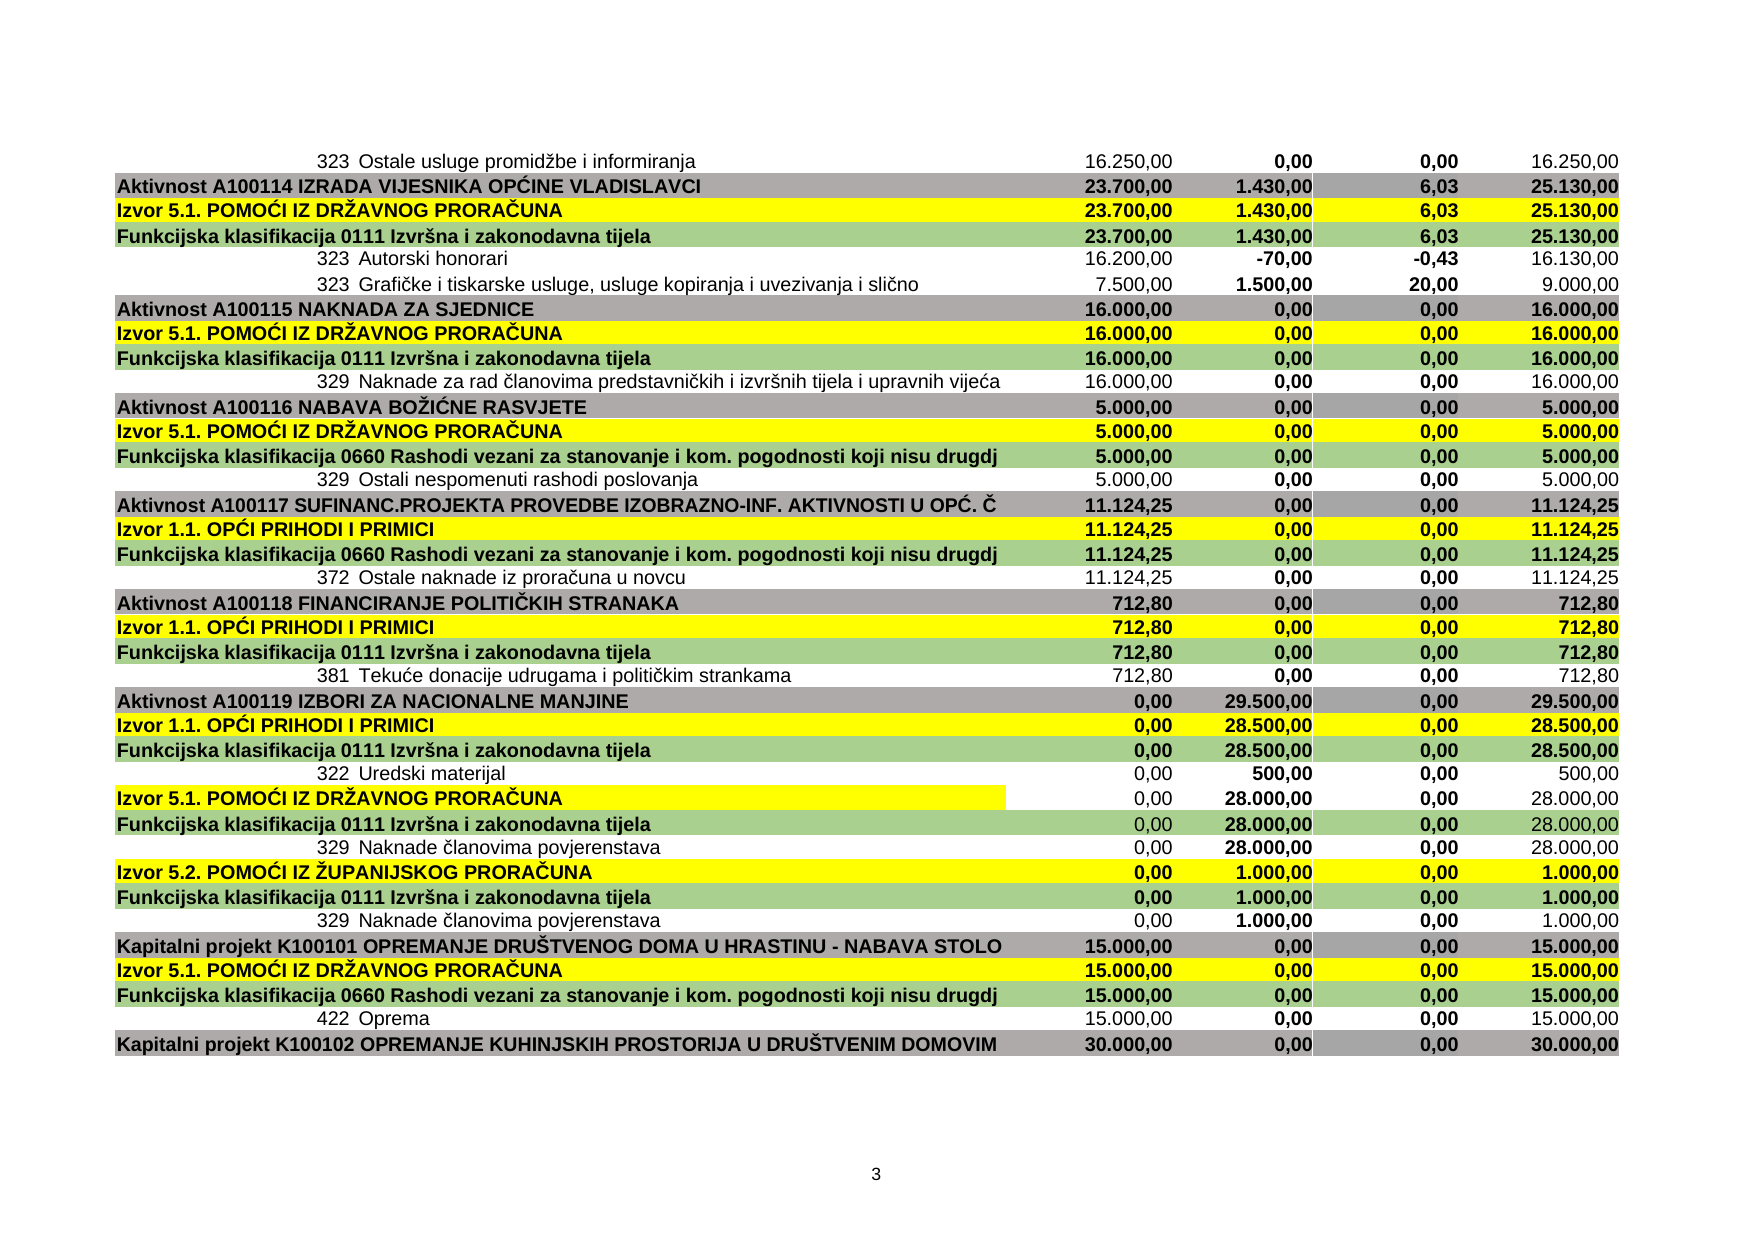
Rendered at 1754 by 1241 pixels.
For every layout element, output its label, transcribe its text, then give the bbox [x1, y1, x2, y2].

table_cell 0,00 [1313, 468, 1458, 491]
table_cell 0,00 [1313, 321, 1458, 344]
table_cell 15.000,00 [1458, 1007, 1619, 1030]
table_cell 28.000,00 [1458, 835, 1619, 859]
table_cell 28.000,00 [1458, 785, 1619, 810]
table_cell 0,00 [1313, 883, 1458, 909]
table_cell 28.000,00 [1192, 785, 1312, 810]
table_cell 0,00 [1192, 566, 1312, 589]
table_cell 16.000,00 [1006, 370, 1192, 393]
table_cell Izvor 5.1. POMOĆI IZ DRŽAVNOG PRORAČUNA [115, 321, 1006, 344]
table_cell Aktivnost A100119 IZBORI ZA NACIONALNE MANJINE [115, 687, 1006, 713]
table_cell Izvor 5.1. POMOĆI IZ DRŽAVNOG PRORAČUNA [115, 958, 1006, 981]
table_cell 712,80 [1458, 615, 1619, 638]
table_cell Funkcijska klasifikacija 0111 Izvršna i zakonodavna tijela [115, 344, 1006, 370]
table_cell 29.500,00 [1192, 687, 1312, 713]
table_cell 15.000,00 [1458, 958, 1619, 981]
table_cell 11.124,25 [1006, 517, 1192, 540]
table_cell 5.000,00 [1006, 393, 1192, 418]
table_cell 712,80 [1006, 615, 1192, 638]
table_cell 0,00 [1192, 932, 1312, 958]
table_cell 29.500,00 [1458, 687, 1619, 713]
table_cell 28.500,00 [1192, 713, 1312, 736]
table_cell 323 [115, 270, 354, 295]
table_cell 16.200,00 [1006, 247, 1192, 270]
table_cell 6,03 [1313, 173, 1458, 198]
table_cell 5.000,00 [1458, 442, 1619, 468]
table_cell 712,80 [1006, 638, 1192, 664]
table_cell 0,00 [1192, 540, 1312, 566]
table_cell Uredski materijal [354, 762, 1006, 785]
table_cell Izvor 5.2. POMOĆI IZ ŽUPANIJSKOG PRORAČUNA [115, 859, 1006, 883]
table_cell 0,00 [1313, 932, 1458, 958]
table_cell 0,00 [1192, 958, 1312, 981]
table_cell 0,00 [1313, 664, 1458, 687]
table_cell 0,00 [1192, 1030, 1312, 1056]
table_cell 0,00 [1313, 736, 1458, 762]
table_cell 16.000,00 [1458, 344, 1619, 370]
table_cell 0,00 [1313, 517, 1458, 540]
table_cell 0,00 [1313, 762, 1458, 785]
table_cell 0,00 [1192, 321, 1312, 344]
table_cell 0,00 [1313, 859, 1458, 883]
table_cell 0,00 [1313, 566, 1458, 589]
table_cell Aktivnost A100117 SUFINANC.PROJEKTA PROVEDBE IZOBRAZNO-INF. AKTIVNOSTI U OPĆ. Č [115, 491, 1006, 517]
table_cell 0,00 [1313, 295, 1458, 321]
table_cell 0,00 [1313, 540, 1458, 566]
table_cell 1.000,00 [1192, 883, 1312, 909]
table_cell 0,00 [1313, 419, 1458, 442]
table_cell 16.130,00 [1458, 247, 1619, 270]
table_header 16.250,00 [1458, 149, 1619, 172]
table_cell 0,00 [1313, 687, 1458, 713]
table_cell 23.700,00 [1006, 222, 1192, 247]
table_cell 322 [115, 762, 354, 785]
table_cell Izvor 1.1. OPĆI PRIHODI I PRIMICI [115, 615, 1006, 638]
table_cell Tekuće donacije udrugama i političkim strankama [354, 664, 1006, 687]
table_cell 0,00 [1006, 785, 1192, 810]
text 3 [114, 1163, 1638, 1184]
table_cell 0,00 [1192, 344, 1312, 370]
table_cell 16.000,00 [1006, 344, 1192, 370]
table_header 16.250,00 [1006, 149, 1192, 172]
table_cell 0,00 [1313, 442, 1458, 468]
table_cell 20,00 [1313, 270, 1458, 295]
table_cell 16.000,00 [1006, 295, 1192, 321]
table_cell Izvor 5.1. POMOĆI IZ DRŽAVNOG PRORAČUNA [115, 198, 1006, 222]
table_cell 0,00 [1192, 589, 1312, 614]
table_cell 0,00 [1313, 909, 1458, 932]
table_cell 28.000,00 [1192, 810, 1312, 835]
table_cell Kapitalni projekt K100101 OPREMANJE DRUŠTVENOG DOMA U HRASTINU - NABAVA STOLO [115, 932, 1006, 958]
table_cell 372 [115, 566, 354, 589]
table_cell Naknade članovima povjerenstava [354, 835, 1006, 859]
table_cell 0,00 [1313, 785, 1458, 810]
table_cell 1.000,00 [1458, 909, 1619, 932]
table_cell 323 [115, 247, 354, 270]
table_cell 16.000,00 [1458, 370, 1619, 393]
table_cell 712,80 [1006, 664, 1192, 687]
table_cell Funkcijska klasifikacija 0660 Rashodi vezani za stanovanje i kom. pogodnosti koji nisu drugdj [115, 981, 1006, 1007]
table_cell 712,80 [1458, 589, 1619, 614]
table_cell 28.000,00 [1192, 835, 1312, 859]
table_cell 28.500,00 [1458, 713, 1619, 736]
table_cell 0,00 [1313, 835, 1458, 859]
table_cell 0,00 [1006, 835, 1192, 859]
table_cell 0,00 [1313, 370, 1458, 393]
table_cell 0,00 [1006, 883, 1192, 909]
table_cell 0,00 [1313, 589, 1458, 614]
table_cell 712,80 [1458, 638, 1619, 664]
table_cell 0,00 [1192, 981, 1312, 1007]
table_cell 5.000,00 [1458, 468, 1619, 491]
table_cell Aktivnost A100114 IZRADA VIJESNIKA OPĆINE VLADISLAVCI [115, 173, 1006, 198]
table_cell 28.000,00 [1458, 810, 1619, 835]
table_cell 15.000,00 [1458, 932, 1619, 958]
table_cell 0,00 [1192, 370, 1312, 393]
table_cell 0,00 [1313, 615, 1458, 638]
table_cell 11.124,25 [1458, 566, 1619, 589]
table_cell Funkcijska klasifikacija 0111 Izvršna i zakonodavna tijela [115, 222, 1006, 247]
table_cell 0,00 [1192, 491, 1312, 517]
table_cell 0,00 [1313, 393, 1458, 418]
table_cell Naknade za rad članovima predstavničkih i izvršnih tijela i upravnih vijeća [354, 370, 1006, 393]
table_cell Ostale naknade iz proračuna u novcu [354, 566, 1006, 589]
table_cell 0,00 [1192, 517, 1312, 540]
table_cell Aktivnost A100115 NAKNADA ZA SJEDNICE [115, 295, 1006, 321]
table_cell 16.000,00 [1006, 321, 1192, 344]
table_cell 15.000,00 [1006, 981, 1192, 1007]
table_cell Naknade članovima povjerenstava [354, 909, 1006, 932]
table_cell 329 [115, 835, 354, 859]
table_cell 5.000,00 [1458, 393, 1619, 418]
table_cell 11.124,25 [1006, 540, 1192, 566]
table_cell 0,00 [1313, 1007, 1458, 1030]
table_cell 1.430,00 [1192, 173, 1312, 198]
table_cell 0,00 [1006, 909, 1192, 932]
table_cell 1.000,00 [1458, 859, 1619, 883]
table_cell 0,00 [1192, 1007, 1312, 1030]
table_cell 16.000,00 [1458, 295, 1619, 321]
table_cell 1.000,00 [1192, 859, 1312, 883]
table_cell 0,00 [1313, 958, 1458, 981]
table_cell Funkcijska klasifikacija 0660 Rashodi vezani za stanovanje i kom. pogodnosti koji nisu drugdj [115, 540, 1006, 566]
table_cell 0,00 [1192, 419, 1312, 442]
table_cell 0,00 [1006, 687, 1192, 713]
table_cell 30.000,00 [1006, 1030, 1192, 1056]
table_cell 0,00 [1192, 295, 1312, 321]
table_cell Izvor 1.1. OPĆI PRIHODI I PRIMICI [115, 517, 1006, 540]
table_cell Funkcijska klasifikacija 0660 Rashodi vezani za stanovanje i kom. pogodnosti koji nisu drugdj [115, 442, 1006, 468]
table_cell 0,00 [1313, 981, 1458, 1007]
table_cell 0,00 [1006, 736, 1192, 762]
table_cell 1.430,00 [1192, 222, 1312, 247]
table_cell -70,00 [1192, 247, 1312, 270]
table_header Ostale usluge promidžbe i informiranja [354, 149, 1006, 172]
table_cell 1.000,00 [1458, 883, 1619, 909]
table_cell 712,80 [1006, 589, 1192, 614]
table_cell Aktivnost A100118 FINANCIRANJE POLITIČKIH STRANAKA [115, 589, 1006, 614]
table_cell 0,00 [1006, 713, 1192, 736]
table_cell 381 [115, 664, 354, 687]
table_cell 15.000,00 [1458, 981, 1619, 1007]
table_cell 15.000,00 [1006, 1007, 1192, 1030]
table_cell 25.130,00 [1458, 198, 1619, 222]
table_cell 500,00 [1192, 762, 1312, 785]
table_cell 1.000,00 [1192, 909, 1312, 932]
table_cell 5.000,00 [1006, 442, 1192, 468]
table_cell Funkcijska klasifikacija 0111 Izvršna i zakonodavna tijela [115, 638, 1006, 664]
table_cell 0,00 [1192, 468, 1312, 491]
table_cell -0,43 [1313, 247, 1458, 270]
table_cell 7.500,00 [1006, 270, 1192, 295]
table_cell 23.700,00 [1006, 198, 1192, 222]
table_cell 1.500,00 [1192, 270, 1312, 295]
table_cell 15.000,00 [1006, 958, 1192, 981]
table_cell 0,00 [1192, 442, 1312, 468]
table_header 0,00 [1192, 149, 1312, 172]
table_cell 0,00 [1313, 491, 1458, 517]
table_cell 0,00 [1192, 638, 1312, 664]
table_cell Kapitalni projekt K100102 OPREMANJE KUHINJSKIH PROSTORIJA U DRUŠTVENIM DOMOVIM [115, 1030, 1006, 1056]
table_header 323 [115, 149, 354, 172]
table_cell 11.124,25 [1458, 540, 1619, 566]
table_cell Funkcijska klasifikacija 0111 Izvršna i zakonodavna tijela [115, 810, 1006, 835]
table_cell 329 [115, 909, 354, 932]
table_cell 0,00 [1192, 393, 1312, 418]
table_cell 9.000,00 [1458, 270, 1619, 295]
table_cell 5.000,00 [1458, 419, 1619, 442]
table_cell 422 [115, 1007, 354, 1030]
table_cell Izvor 5.1. POMOĆI IZ DRŽAVNOG PRORAČUNA [115, 785, 1006, 810]
table_cell Ostali nespomenuti rashodi poslovanja [354, 468, 1006, 491]
table_cell 25.130,00 [1458, 173, 1619, 198]
table_cell Autorski honorari [354, 247, 1006, 270]
table_cell 329 [115, 468, 354, 491]
table_cell 11.124,25 [1458, 517, 1619, 540]
table_cell Funkcijska klasifikacija 0111 Izvršna i zakonodavna tijela [115, 883, 1006, 909]
table_cell 0,00 [1192, 664, 1312, 687]
table_cell 0,00 [1006, 810, 1192, 835]
table_cell 0,00 [1006, 859, 1192, 883]
table_cell 25.130,00 [1458, 222, 1619, 247]
table_cell 0,00 [1192, 615, 1312, 638]
table_cell 712,80 [1458, 664, 1619, 687]
table_cell 28.500,00 [1458, 736, 1619, 762]
table_cell 15.000,00 [1006, 932, 1192, 958]
table_cell 329 [115, 370, 354, 393]
table_cell Funkcijska klasifikacija 0111 Izvršna i zakonodavna tijela [115, 736, 1006, 762]
table_cell 500,00 [1458, 762, 1619, 785]
table_cell Grafičke i tiskarske usluge, usluge kopiranja i uvezivanja i slično [354, 270, 1006, 295]
table_cell 28.500,00 [1192, 736, 1312, 762]
table_cell 0,00 [1006, 762, 1192, 785]
table_cell Oprema [354, 1007, 1006, 1030]
table_cell 0,00 [1313, 638, 1458, 664]
table_cell 5.000,00 [1006, 468, 1192, 491]
table_cell 5.000,00 [1006, 419, 1192, 442]
table_cell 6,03 [1313, 198, 1458, 222]
table_cell 0,00 [1313, 344, 1458, 370]
table_cell 0,00 [1313, 1030, 1458, 1056]
table_cell 11.124,25 [1006, 566, 1192, 589]
table_cell 1.430,00 [1192, 198, 1312, 222]
table_cell 0,00 [1313, 810, 1458, 835]
table_cell 30.000,00 [1458, 1030, 1619, 1056]
table_cell 23.700,00 [1006, 173, 1192, 198]
table_header 0,00 [1313, 149, 1458, 172]
table_cell 0,00 [1313, 713, 1458, 736]
table_cell 16.000,00 [1458, 321, 1619, 344]
table_cell Aktivnost A100116 NABAVA BOŽIĆNE RASVJETE [115, 393, 1006, 418]
table_cell 11.124,25 [1458, 491, 1619, 517]
table_cell Izvor 1.1. OPĆI PRIHODI I PRIMICI [115, 713, 1006, 736]
table_cell 6,03 [1313, 222, 1458, 247]
table_cell 11.124,25 [1006, 491, 1192, 517]
table_cell Izvor 5.1. POMOĆI IZ DRŽAVNOG PRORAČUNA [115, 419, 1006, 442]
